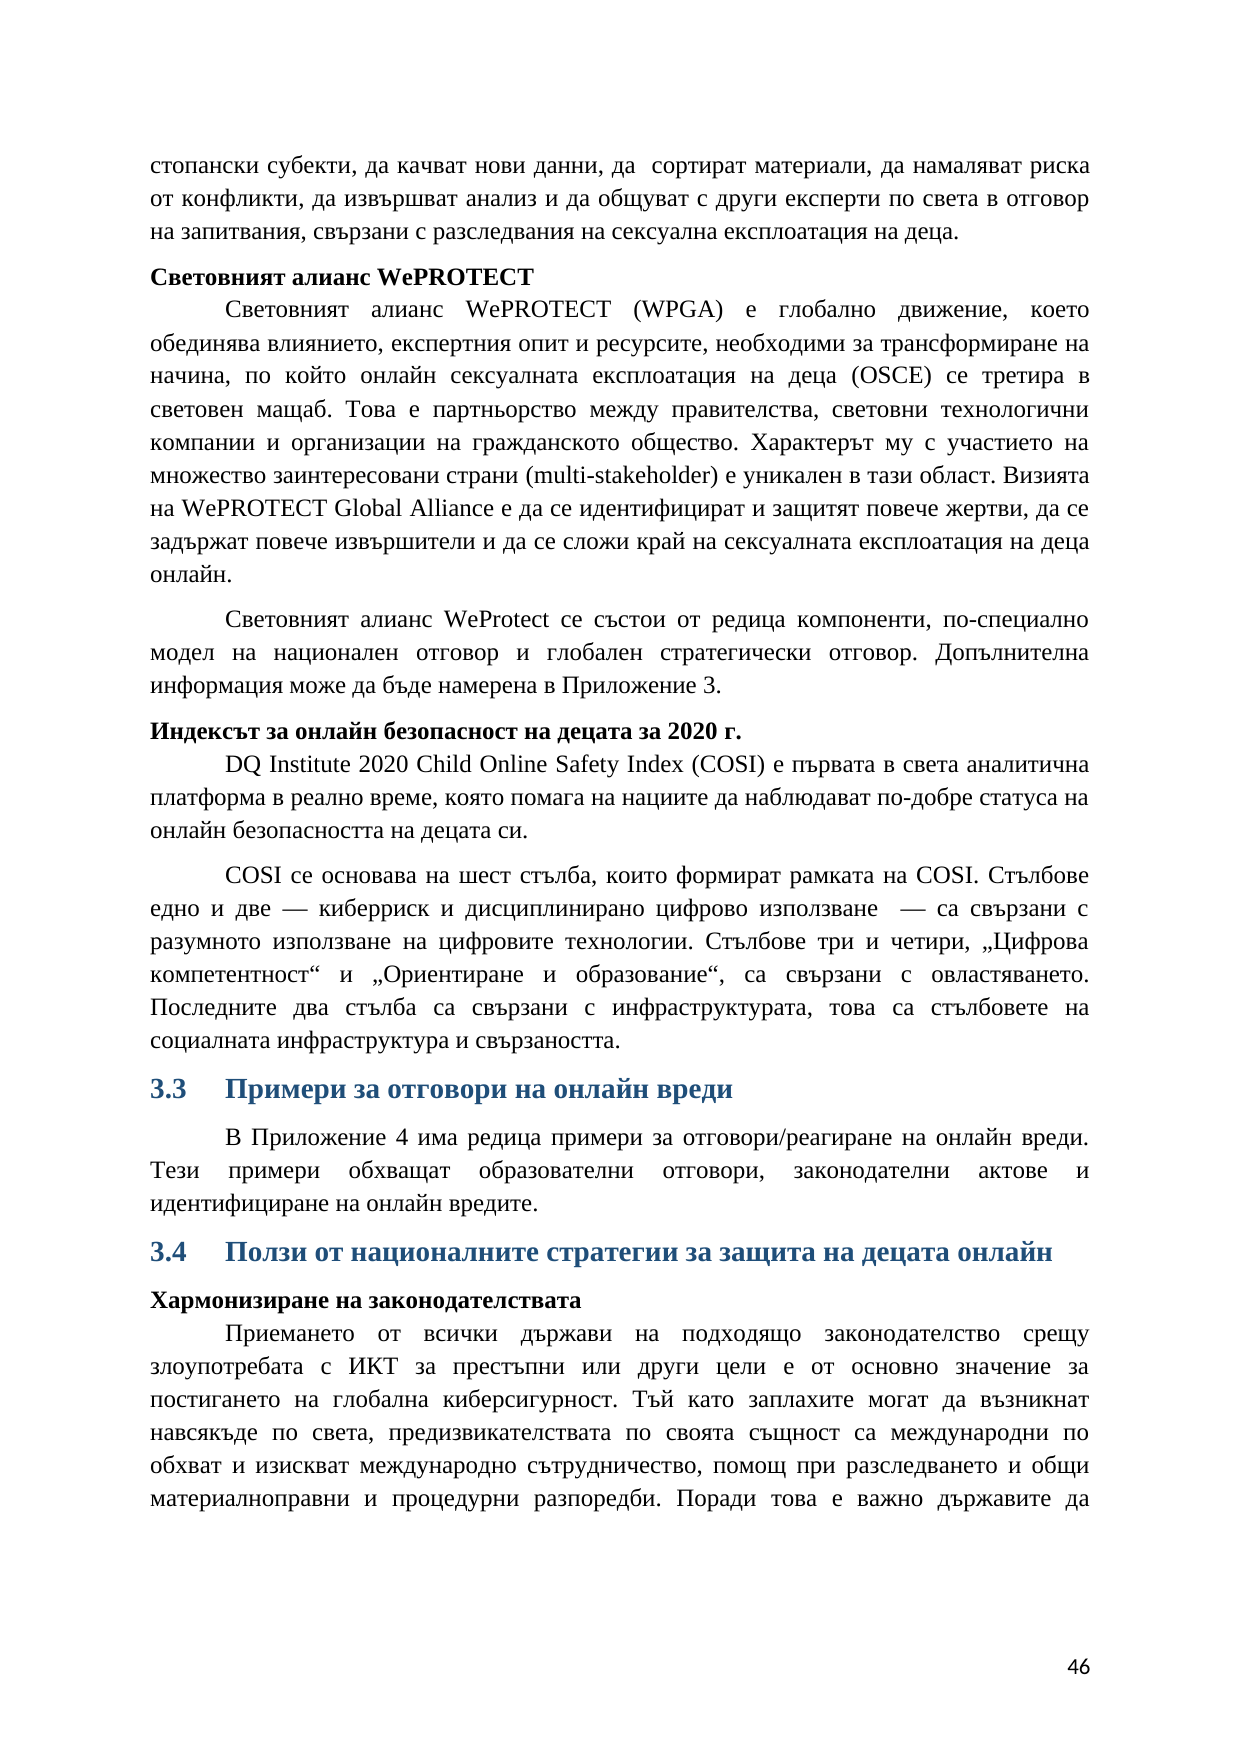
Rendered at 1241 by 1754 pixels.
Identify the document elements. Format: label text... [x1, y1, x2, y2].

text Световният алианс WePROTECT [150, 262, 1090, 290]
subtitle 3.4 Ползи от националните стратегии за защита на децата онлайн [150, 1234, 1090, 1267]
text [150, 1318, 1090, 1512]
text В Приложение 4 има редица примери за отговори/реагиране на онлайн вреди. Тези примери обхващат образователни отговори, законодателни актове и идентифициране на онлайн вредите. [150, 1122, 1090, 1217]
text DQ Institute 2020 Child Online Safety Index (COSI) е първата в света аналитична платформа в реално време, която помага на нациите да наблюдават по-добре статуса на онлайн безопасността на децата си. [150, 749, 1090, 844]
text COSI се основава на шест стълба, които формират рамката на COSI. Стълбове едно и две — киберриск и дисциплинирано цифрово използване — са свързани с разумното използване на цифровите технологии. Стълбове три и четири, „Цифрова компетентност“ и „Ориентиране и образование“, са свързани с овластяването. Последните два стълба са свързани с инфраструктурата, това са стълбовете на социалната инфраструктура и свързаността. [150, 860, 1090, 1054]
subtitle 3.3 Примери за отговори на онлайн вреди [150, 1071, 1090, 1104]
text Световният алианс WeProtect се състои от редица компоненти, по-специално модел на национален отговор и глобален стратегически отговор. Допълнителна информация може да бъде намерена в Приложение 3. [150, 604, 1090, 699]
text Световният алианс WePROTECT (WPGA) е глобално движение, което обединява влиянието, експертния опит и ресурсите, необходими за трансформиране на начина, по който онлайн сексуалната експлоатация на деца (OSCE) се третира в световен мащаб. Това е партньорство между правителства, световни технологични компании и организации на гражданското общество. Характерът му с участието на множество заинтересовани страни (multi-stakeholder) е уникален в тази област. Визията на WePROTECT Global Alliance е да се идентифицират и защитят повече жертви, да се задържат повече извършители и да се сложи край на сексуалната експлоатация на деца онлайн. [150, 294, 1090, 587]
text Хармонизиране на законодателствата [150, 1285, 1090, 1313]
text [150, 150, 1090, 245]
text Индексът за онлайн безопасност на децата за 2020 г. [150, 716, 1090, 744]
